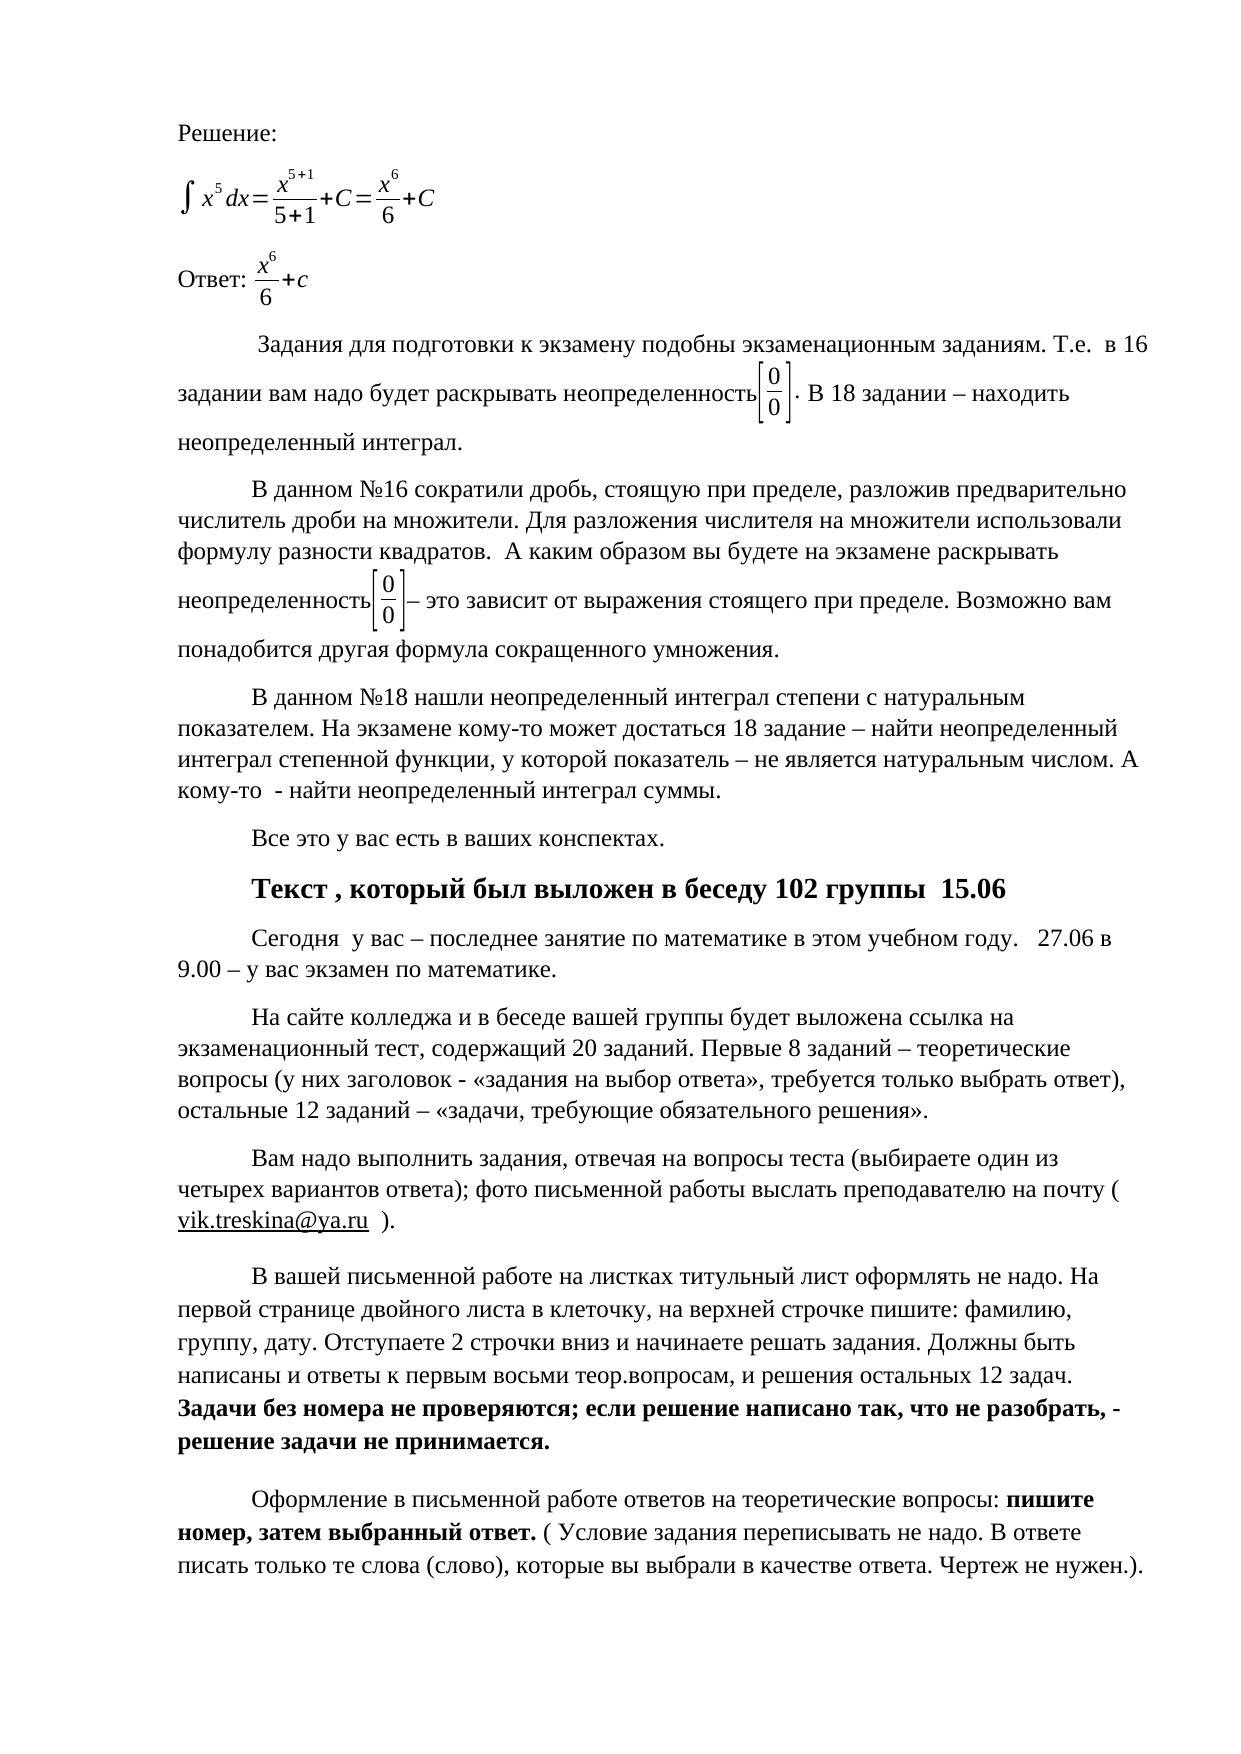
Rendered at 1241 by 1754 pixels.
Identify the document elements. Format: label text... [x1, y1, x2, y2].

text В вашей письменной работе на листках титульный лист оформлять не надо. На первой странице двойного листа в клеточку, на верхней строчке пишите: фамилию, группу, дату. Отступаете 2 строчки вниз и начинаете решать задания. Должны быть написаны и ответы к первым восьми теор.вопросам, и решения остальных 12 задач. Задачи без номера не проверяются; если решение написано так, что не разобрать, - решение задачи не принимается. [177, 1261, 1152, 1455]
text Сегодня у вас – последнее занятие по математике в этом учебном году. 27.06 в 9.00 – у вас экзамен по математике. [177, 923, 1152, 983]
text Текст , который был выложен в беседу 102 группы 15.06 [177, 871, 1152, 904]
text Задания для подготовки к экзамену подобны экзаменационным заданиям. Т.е. в 16 задании вам надо будет раскрывать неопределенность В 18 задании – находить неопределенный интеграл. [177, 329, 1152, 455]
text В данном №16 сократили дробь, стоящую при пределе, разложив предварительно числитель дроби на множители. Для разложения числителя на множители использовали формулу разности квадратов. А каким образом вы будете на экзамене раскрывать неопределенность– это зависит от выражения стоящего при пределе. Возможно вам понадобится другая формула сокращенного умножения. [177, 474, 1152, 663]
text Ответ: [177, 247, 1152, 310]
text На сайте колледжа и в беседе вашей группы будет выложена ссылка на экзаменационный тест, содержащий 20 заданий. Первые 8 заданий – теоретические вопросы (у них заголовок - «задания на выбор ответа», требуется только выбрать ответ), остальные 12 заданий – «задачи, требующие обязательного решения». [177, 1002, 1152, 1124]
text Оформление в письменной работе ответов на теоретические вопросы: пишите номер, затем выбранный ответ. ( Условие задания переписывать не надо. В ответе писать только те слова (слово), которые вы выбрали в качестве ответа. Чертеж не нужен.). [177, 1484, 1152, 1579]
text Вам надо выполнить задания, отвечая на вопросы теста (выбираете один из четырех вариантов ответа); фото письменной работы выслать преподавателю на почту ( vik.treskina@ya.ru ). [177, 1143, 1152, 1234]
text Решение: [177, 118, 1152, 147]
text В данном №18 нашли неопределенный интеграл степени с натуральным показателем. На экзамене кому-то может достаться 18 задание – найти неопределенный интеграл степенной функции, у которой показатель – не является натуральным числом. А кому-то - найти неопределенный интеграл суммы. [177, 682, 1152, 804]
text Все это у вас есть в ваших конспектах. [177, 823, 1152, 852]
